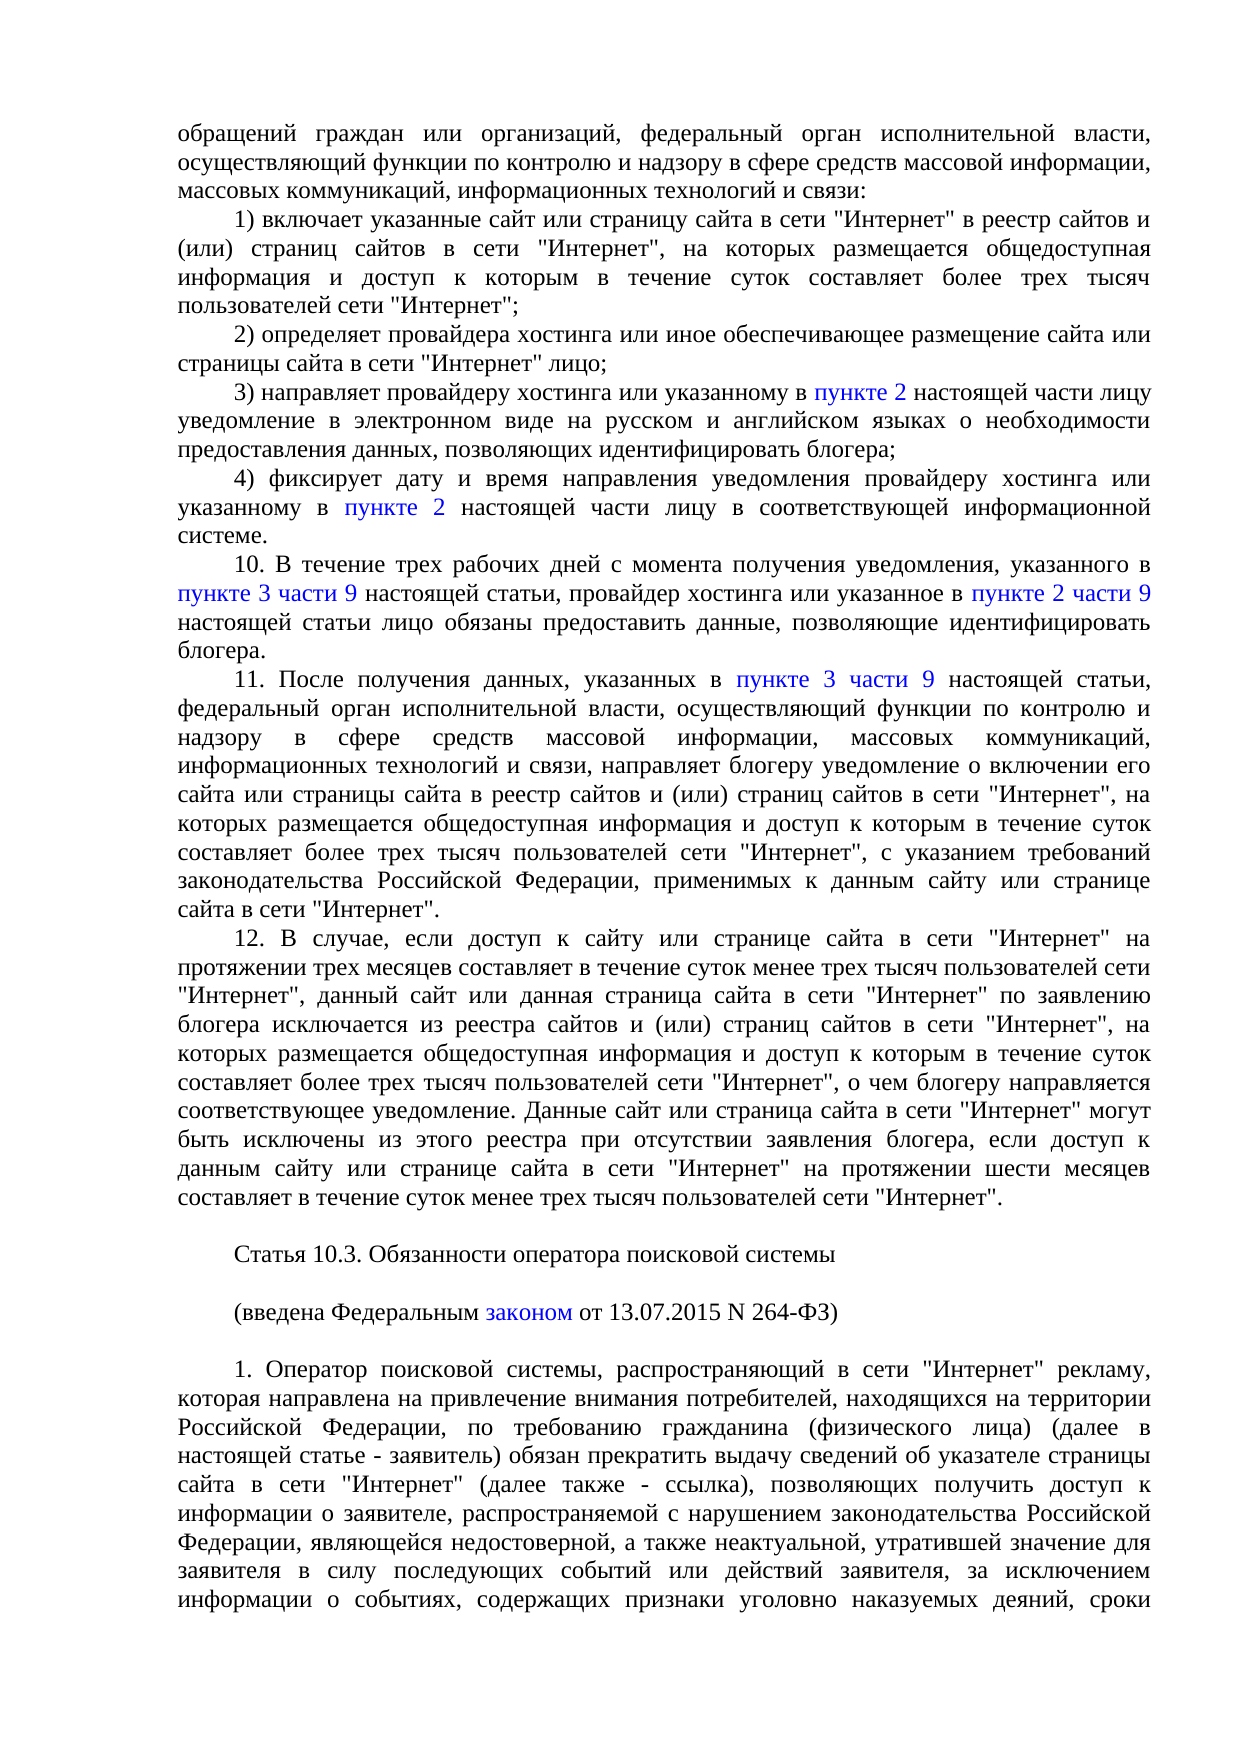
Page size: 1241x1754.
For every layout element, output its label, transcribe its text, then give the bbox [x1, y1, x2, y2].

text 10. В течение трех рабочих дней с момента получения уведомления, указанного в пункте 3 части 9 настоящей статьи, провайдер хостинга или указанное в пункте 2 части 9 настоящей статьи лицо обязаны предоставить данные, позволяющие идентифицировать блогера. [177, 549, 1152, 664]
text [177, 1354, 1152, 1613]
text 3) направляет провайдеру хостинга или указанному в пункте 2 настоящей части лицу уведомление в электронном виде на русском и английском языках о необходимости предоставления данных, позволяющих идентифицировать блогера; [177, 377, 1152, 463]
text 2) определяет провайдера хостинга или иное обеспечивающее размещение сайта или страницы сайта в сети "Интернет" лицо; [177, 319, 1152, 377]
text 1) включает указанные сайт или страницу сайта в сети "Интернет" в реестр сайтов и (или) страниц сайтов в сети "Интернет", на которых размещается общедоступная информация и доступ к которым в течение суток составляет более трех тысяч пользователей сети "Интернет"; [177, 204, 1152, 319]
text 12. В случае, если доступ к сайту или странице сайта в сети "Интернет" на протяжении трех месяцев составляет в течение суток менее трех тысяч пользователей сети "Интернет", данный сайт или данная страница сайта в сети "Интернет" по заявлению блогера исключается из реестра сайтов и (или) страниц сайтов в сети "Интернет", на которых размещается общедоступная информация и доступ к которым в течение суток составляет более трех тысяч пользователей сети "Интернет", о чем блогеру направляется соответствующее уведомление. Данные сайт или страница сайта в сети "Интернет" могут быть исключены из этого реестра при отсутствии заявления блогера, если доступ к данным сайту или странице сайта в сети "Интернет" на протяжении шести месяцев составляет в течение суток менее трех тысяч пользователей сети "Интернет". [177, 923, 1152, 1211]
text Статья 10.3. Обязанности оператора поисковой системы [177, 1239, 1152, 1268]
text 11. После получения данных, указанных в пункте 3 части 9 настоящей статьи, федеральный орган исполнительной власти, осуществляющий функции по контролю и надзору в сфере средств массовой информации, массовых коммуникаций, информационных технологий и связи, направляет блогеру уведомление о включении его сайта или страницы сайта в реестр сайтов и (или) страниц сайтов в сети "Интернет", на которых размещается общедоступная информация и доступ к которым в течение суток составляет более трех тысяч пользователей сети "Интернет", с указанием требований законодательства Российской Федерации, применимых к данным сайту или странице сайта в сети "Интернет". [177, 664, 1152, 923]
text 4) фиксирует дату и время направления уведомления провайдеру хостинга или указанному в пункте 2 настоящей части лицу в соответствующей информационной системе. [177, 463, 1152, 549]
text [177, 118, 1152, 204]
text (введена Федеральным законом от 13.07.2015 N 264-ФЗ) [177, 1297, 1152, 1326]
